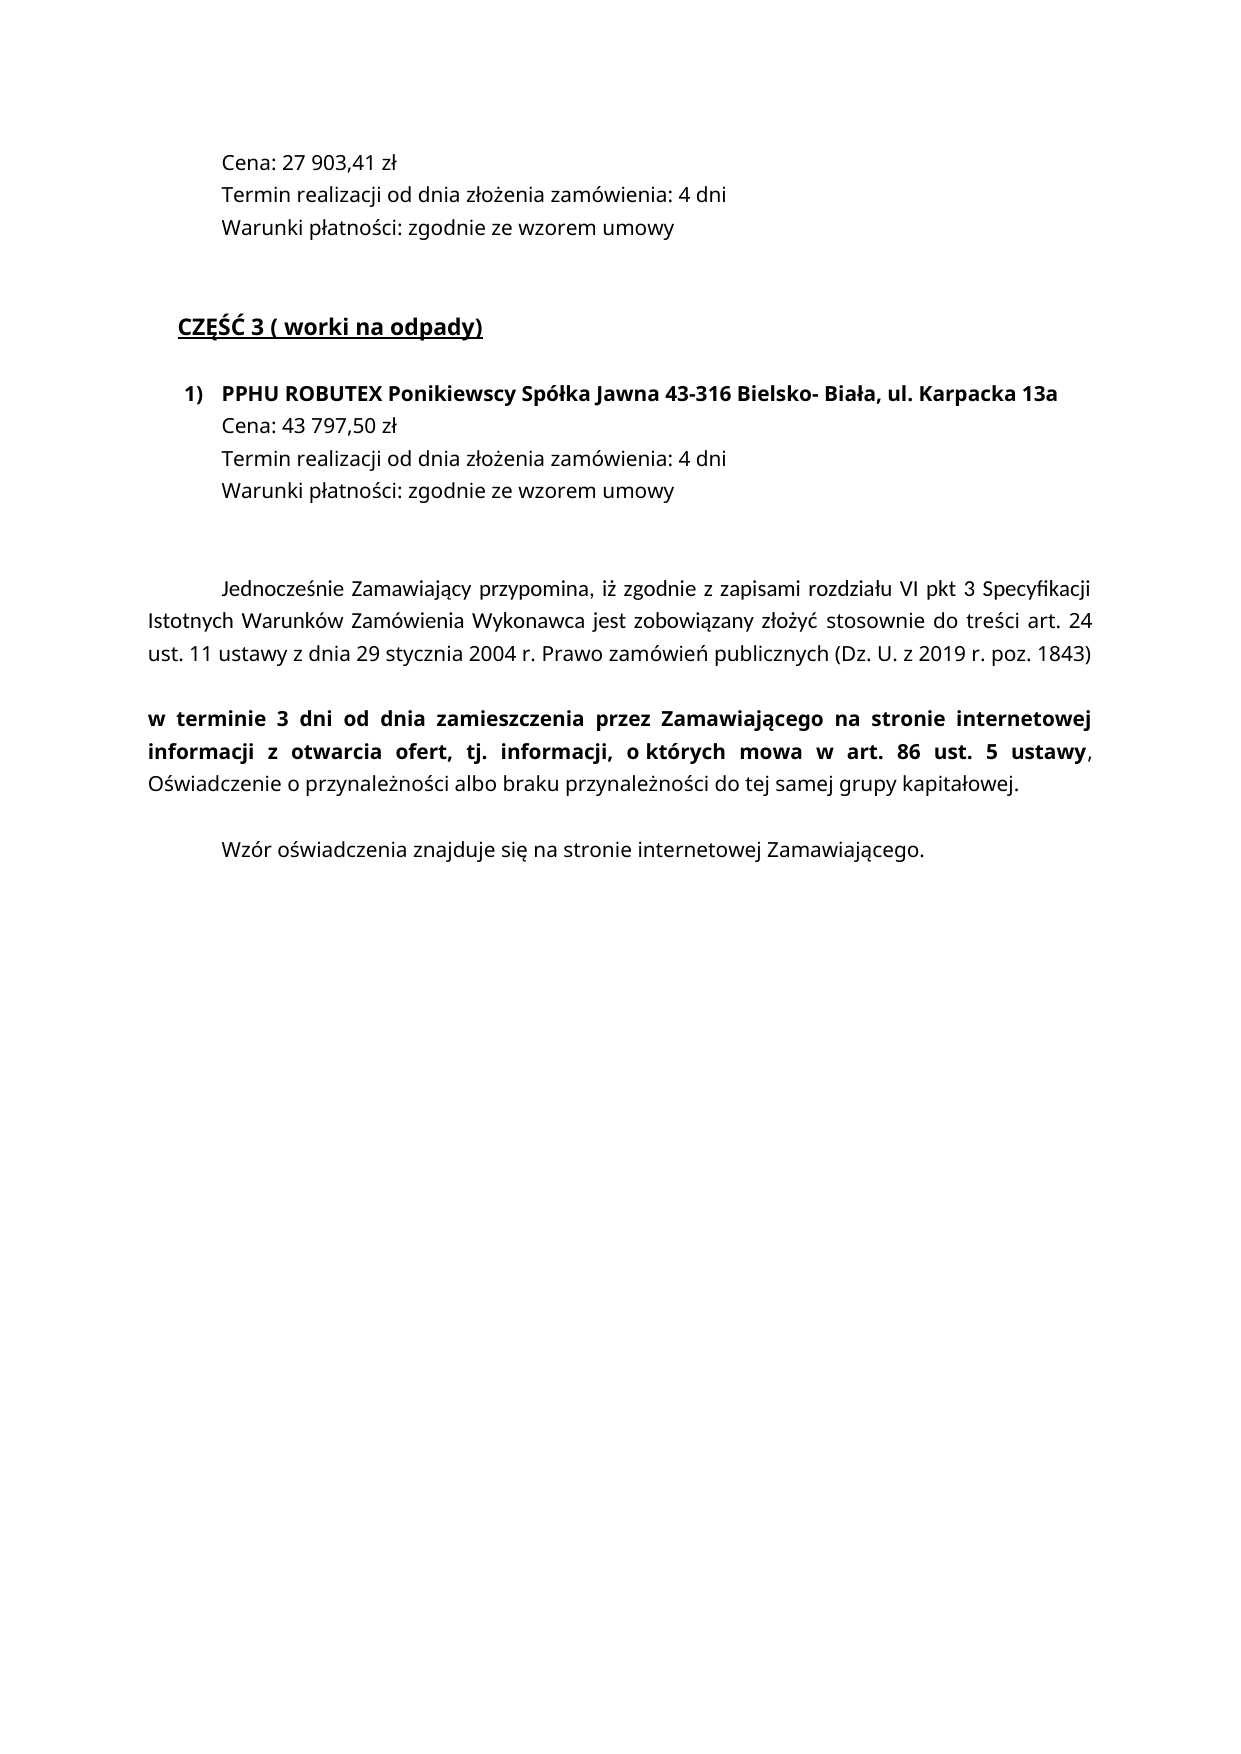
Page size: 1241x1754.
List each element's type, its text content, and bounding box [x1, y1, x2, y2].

list PPHU ROBUTEX Ponikiewscy Spółka Jawna 43-316 Bielsko- Biała, ul. Karpacka 13a [184, 379, 1081, 407]
text Termin realizacji od dnia złożenia zamówienia: 4 dni [177, 180, 1081, 209]
text Warunki płatności: zgodnie ze wzorem umowy [177, 477, 1081, 505]
text Cena: 27 903,41 zł [177, 148, 1081, 176]
text Jednocześnie Zamawiający przypomina, iż zgodnie z zapisami rozdziału VI pkt 3 Specyfikacji Istotnych Warunków Zamówienia Wykonawca jest zobowiązany złożyć stosownie do treści art. 24 ust. 11 ustawy z dnia 29 stycznia 2004 r. Prawo zamówień publicznych (Dz. U. z 2019 r. poz. 1843) w terminie 3 dni od dnia zamieszczenia przez Zamawiającego na stronie internetowej informacji z otwarcia ofert, tj. informacji, o których mowa w art. 86 ust. 5 ustawy, Oświadczenie o przynależności albo braku przynależności do tej samej grupy kapitałowej. [148, 574, 1093, 798]
text Wzór oświadczenia znajduje się na stronie internetowej Zamawiającego. [148, 835, 1093, 863]
text Termin realizacji od dnia złożenia zamówienia: 4 dni [177, 444, 1081, 472]
text Cena: 43 797,50 zł [177, 411, 1081, 440]
text CZĘŚĆ 3 ( worki na odpady) [177, 311, 1081, 342]
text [177, 213, 1081, 241]
